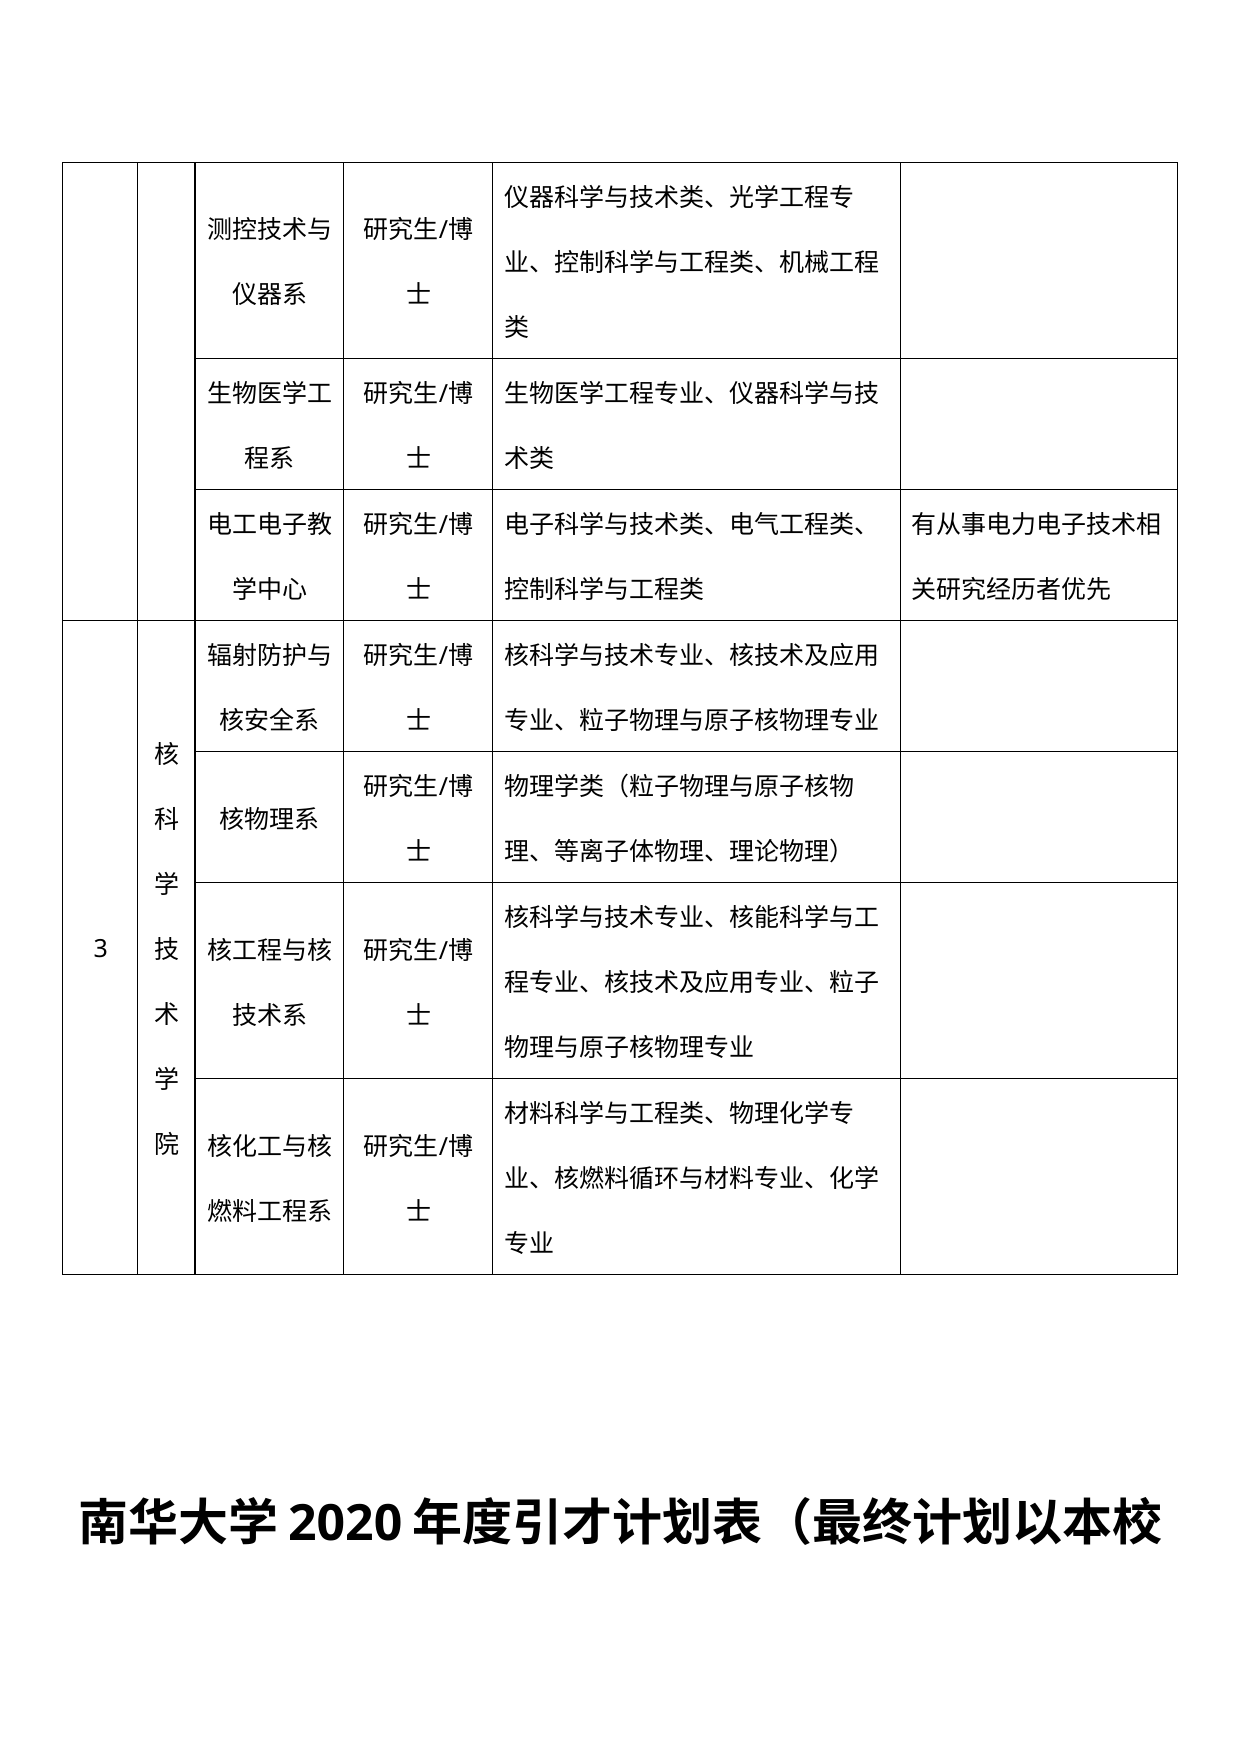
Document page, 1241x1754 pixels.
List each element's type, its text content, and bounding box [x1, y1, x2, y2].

table_cell 核科学与技术专业、核技术及应用专业、粒子物理与原子核物理专业 [493, 621, 900, 751]
table_cell 核化工与核燃料工程系 [196, 1079, 343, 1274]
table_cell 核科学与技术专业、核能科学与工程专业、核技术及应用专业、粒子物理与原子核物理专业 [493, 883, 900, 1078]
table_cell [901, 752, 1177, 882]
table_cell 电工电子教学中心 [196, 490, 343, 620]
table_cell 物理学类（粒子物理与原子核物理、等离子体物理、理论物理） [493, 752, 900, 882]
table_cell 测控技术与仪器系 [196, 163, 343, 358]
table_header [57, 1470, 1184, 1568]
table_cell 核物理系 [196, 752, 343, 882]
table_cell 仪器科学与技术类、光学工程专业、控制科学与工程类、机械工程类 [493, 163, 900, 358]
table_cell [901, 883, 1177, 1078]
table_cell 研究生/博士 [344, 1079, 492, 1274]
table_cell 材料科学与工程类、物理化学专业、核燃料循环与材料专业、化学专业 [493, 1079, 900, 1274]
table_cell 辐射防护与核安全系 [196, 621, 343, 751]
table_cell 研究生/博士 [344, 752, 492, 882]
table_cell [901, 359, 1177, 489]
table_cell 电子科学与技术类、电气工程类、控制科学与工程类 [493, 490, 900, 620]
table_cell [901, 163, 1177, 358]
table_cell 生物医学工程专业、仪器科学与技术类 [493, 359, 900, 489]
table_cell 研究生/博士 [344, 490, 492, 620]
table_cell 3 [63, 621, 137, 1274]
table_cell 研究生/博士 [344, 359, 492, 489]
table_cell 研究生/博士 [344, 621, 492, 751]
table_cell 核科学技术学院 [138, 621, 194, 1274]
table_cell 研究生/博士 [344, 163, 492, 358]
table_cell [901, 621, 1177, 751]
table_cell 研究生/博士 [344, 883, 492, 1078]
table_cell 核工程与核技术系 [196, 883, 343, 1078]
table_cell [901, 1079, 1177, 1274]
table_cell 有从事电力电子技术相关研究经历者优先 [901, 490, 1177, 620]
table_cell 生物医学工程系 [196, 359, 343, 489]
